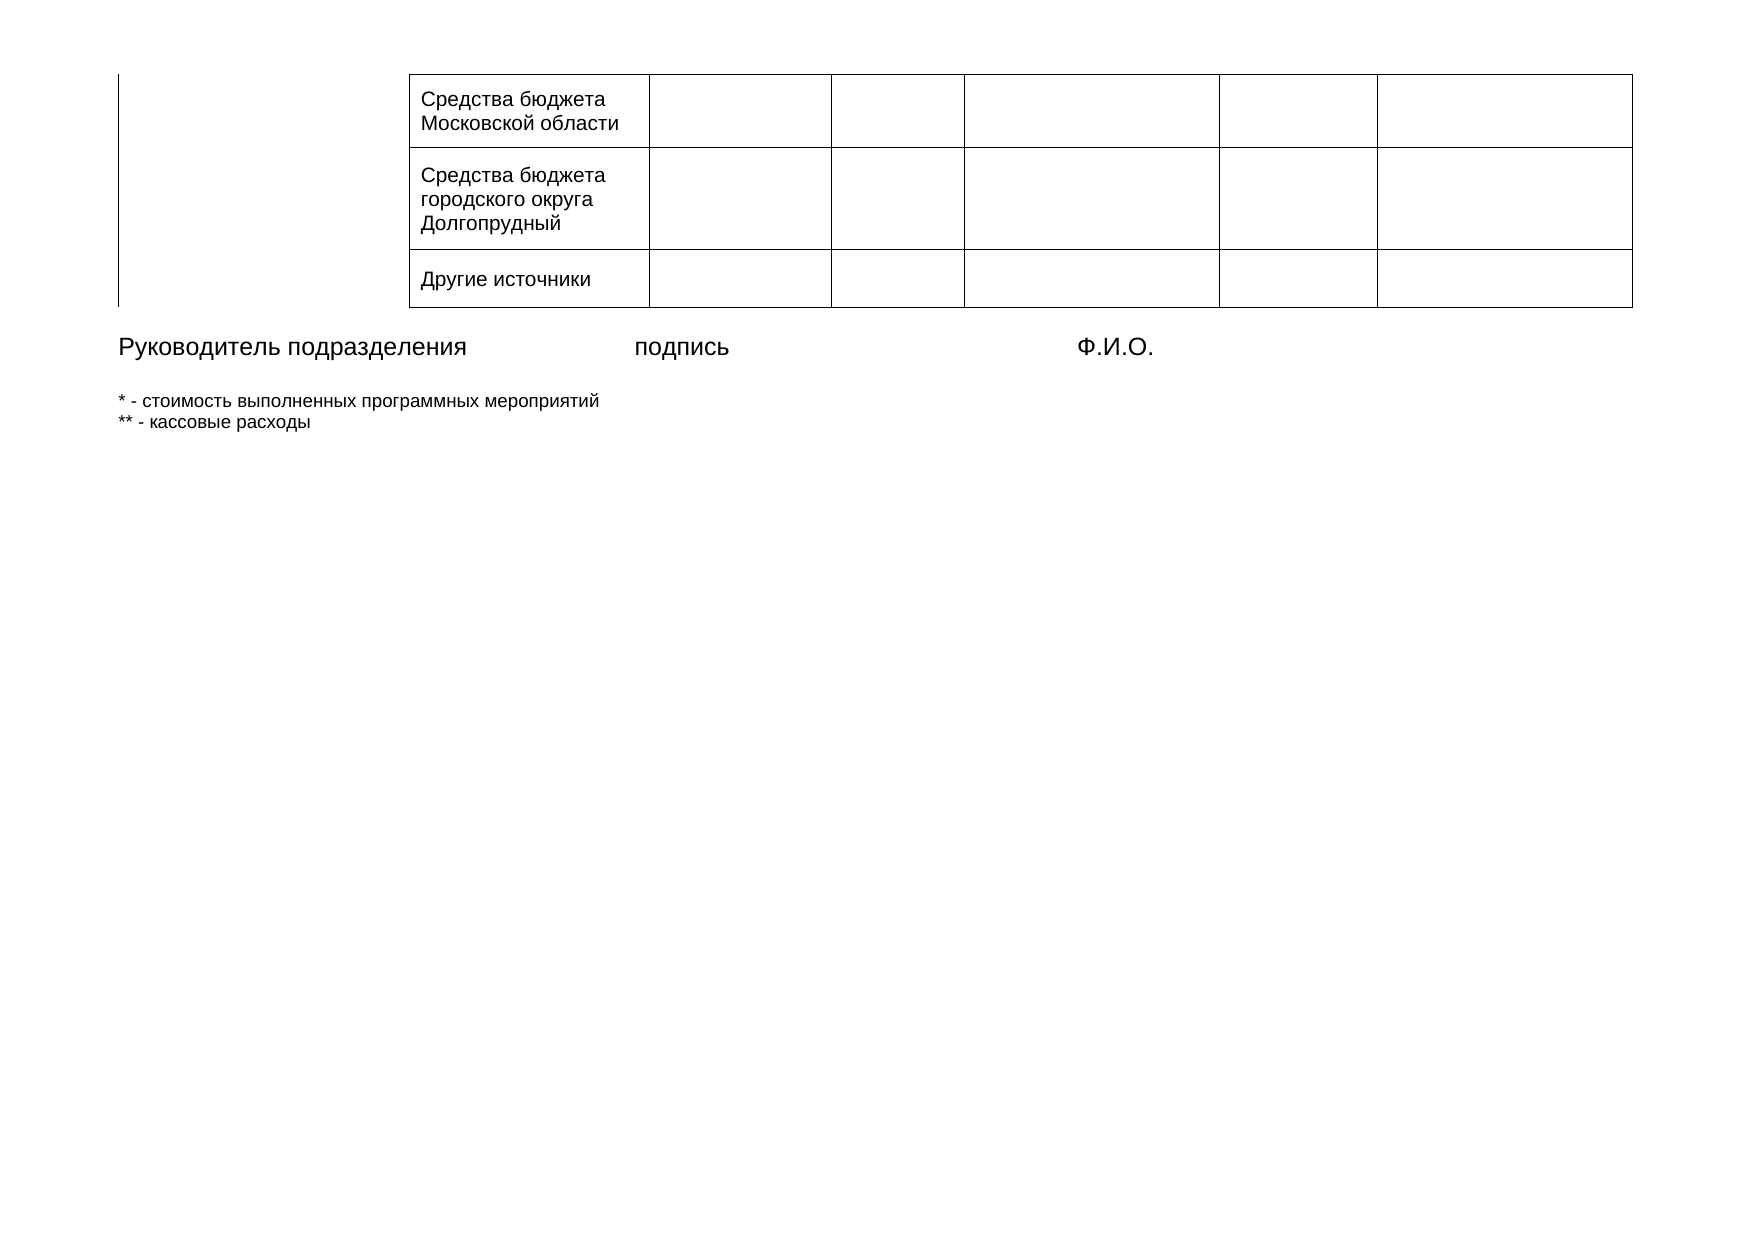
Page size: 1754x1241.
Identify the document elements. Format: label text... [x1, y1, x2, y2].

table_cell Средства бюджета Московской области [410, 75, 649, 147]
text * - стоимость выполненных программных мероприятий [118, 390, 1636, 411]
text ** - кассовые расходы [118, 411, 1636, 433]
table_cell [832, 75, 964, 147]
table_cell [650, 148, 831, 249]
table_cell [410, 148, 649, 249]
table_cell [1220, 250, 1377, 307]
table_cell [1220, 75, 1377, 147]
table_cell [965, 250, 1219, 307]
table_cell [1378, 250, 1632, 307]
table_cell [650, 250, 831, 307]
table_cell [832, 250, 964, 307]
table_cell [1378, 75, 1632, 147]
table_cell [650, 75, 831, 147]
table_cell [1220, 148, 1377, 249]
table_cell [965, 148, 1219, 249]
table_cell Другие источники [410, 250, 649, 307]
table_cell [832, 148, 964, 249]
text Руководитель подразделения подпись Ф.И.О. [118, 332, 1636, 361]
table_cell [965, 75, 1219, 147]
table_cell [1378, 148, 1632, 249]
